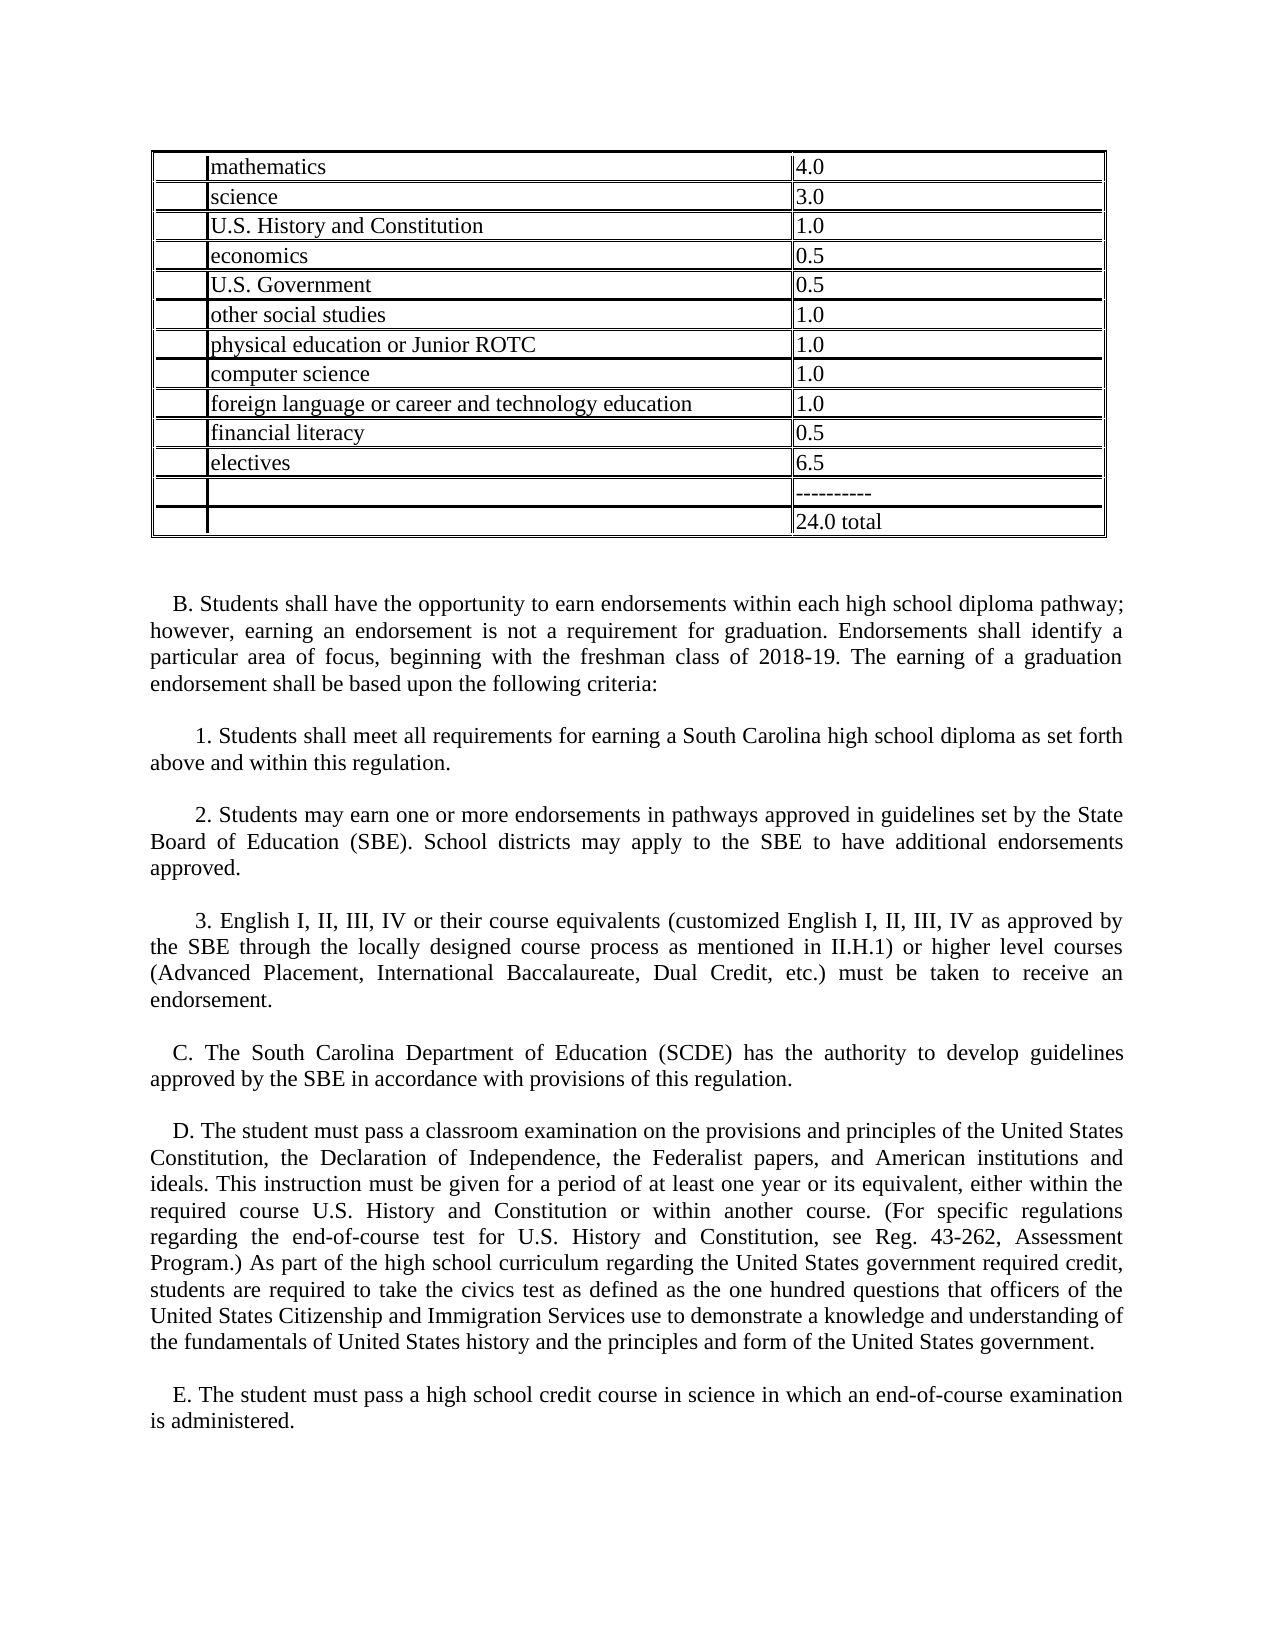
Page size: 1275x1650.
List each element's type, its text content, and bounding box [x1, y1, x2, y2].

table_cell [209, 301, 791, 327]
text E. The student must pass a high school credit course in science in which an end-of-course examination is administered. [150, 1381, 1125, 1434]
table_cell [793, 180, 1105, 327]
text 1. Students shall meet all requirements for earning a South Carolina high school diploma as set forth above and within this regulation. [150, 722, 1125, 775]
text B. Students shall have the opportunity to earn endorsements within each high school diploma pathway; however, earning an endorsement is not a requirement for graduation. Endorsements shall identify a particular area of focus, beginning with the freshman class of 2018-19. The earning of a graduation endorsement shall be based upon the following criteria: [150, 591, 1125, 696]
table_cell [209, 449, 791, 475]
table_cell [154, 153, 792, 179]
text 2. Students may earn one or more endorsements in pathways approved in guidelines set by the State Board of Education (SBE). School districts may apply to the SBE to have additional endorsements approved. [150, 801, 1125, 880]
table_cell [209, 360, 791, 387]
text 3. English I, II, III, IV or their course equivalents (customized English I, II, III, IV as approved by the SBE through the locally designed course process as mentioned in II.H.1) or higher level courses (Advanced Placement, International Baccalaureate, Dual Credit, etc.) must be taken to receive an endorsement. [150, 907, 1125, 1012]
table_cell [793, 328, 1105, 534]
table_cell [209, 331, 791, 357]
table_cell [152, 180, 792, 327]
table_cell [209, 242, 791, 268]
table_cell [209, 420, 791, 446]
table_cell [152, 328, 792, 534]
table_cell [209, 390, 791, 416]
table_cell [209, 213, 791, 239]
text C. The South Carolina Department of Education (SCDE) has the authority to develop guidelines approved by the SBE in accordance with provisions of this regulation. [150, 1038, 1125, 1091]
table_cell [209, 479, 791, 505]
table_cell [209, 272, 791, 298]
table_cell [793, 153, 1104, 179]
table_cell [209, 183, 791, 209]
text D. The student must pass a classroom examination on the provisions and principles of the United States Constitution, the Declaration of Independence, the Federalist papers, and American institutions and ideals. This instruction must be given for a period of at least one year or its equivalent, either within the required course U.S. History and Constitution or within another course. (For specific regulations regarding the end-of-course test for U.S. History and Constitution, see Reg. 43-262, Assessment Program.) As part of the high school curriculum regarding the United States government required credit, students are required to take the civics test as defined as the one hundred questions that officers of the United States Citizenship and Immigration Services use to demonstrate a knowledge and understanding of the fundamentals of United States history and the principles and form of the United States government. [150, 1118, 1125, 1355]
